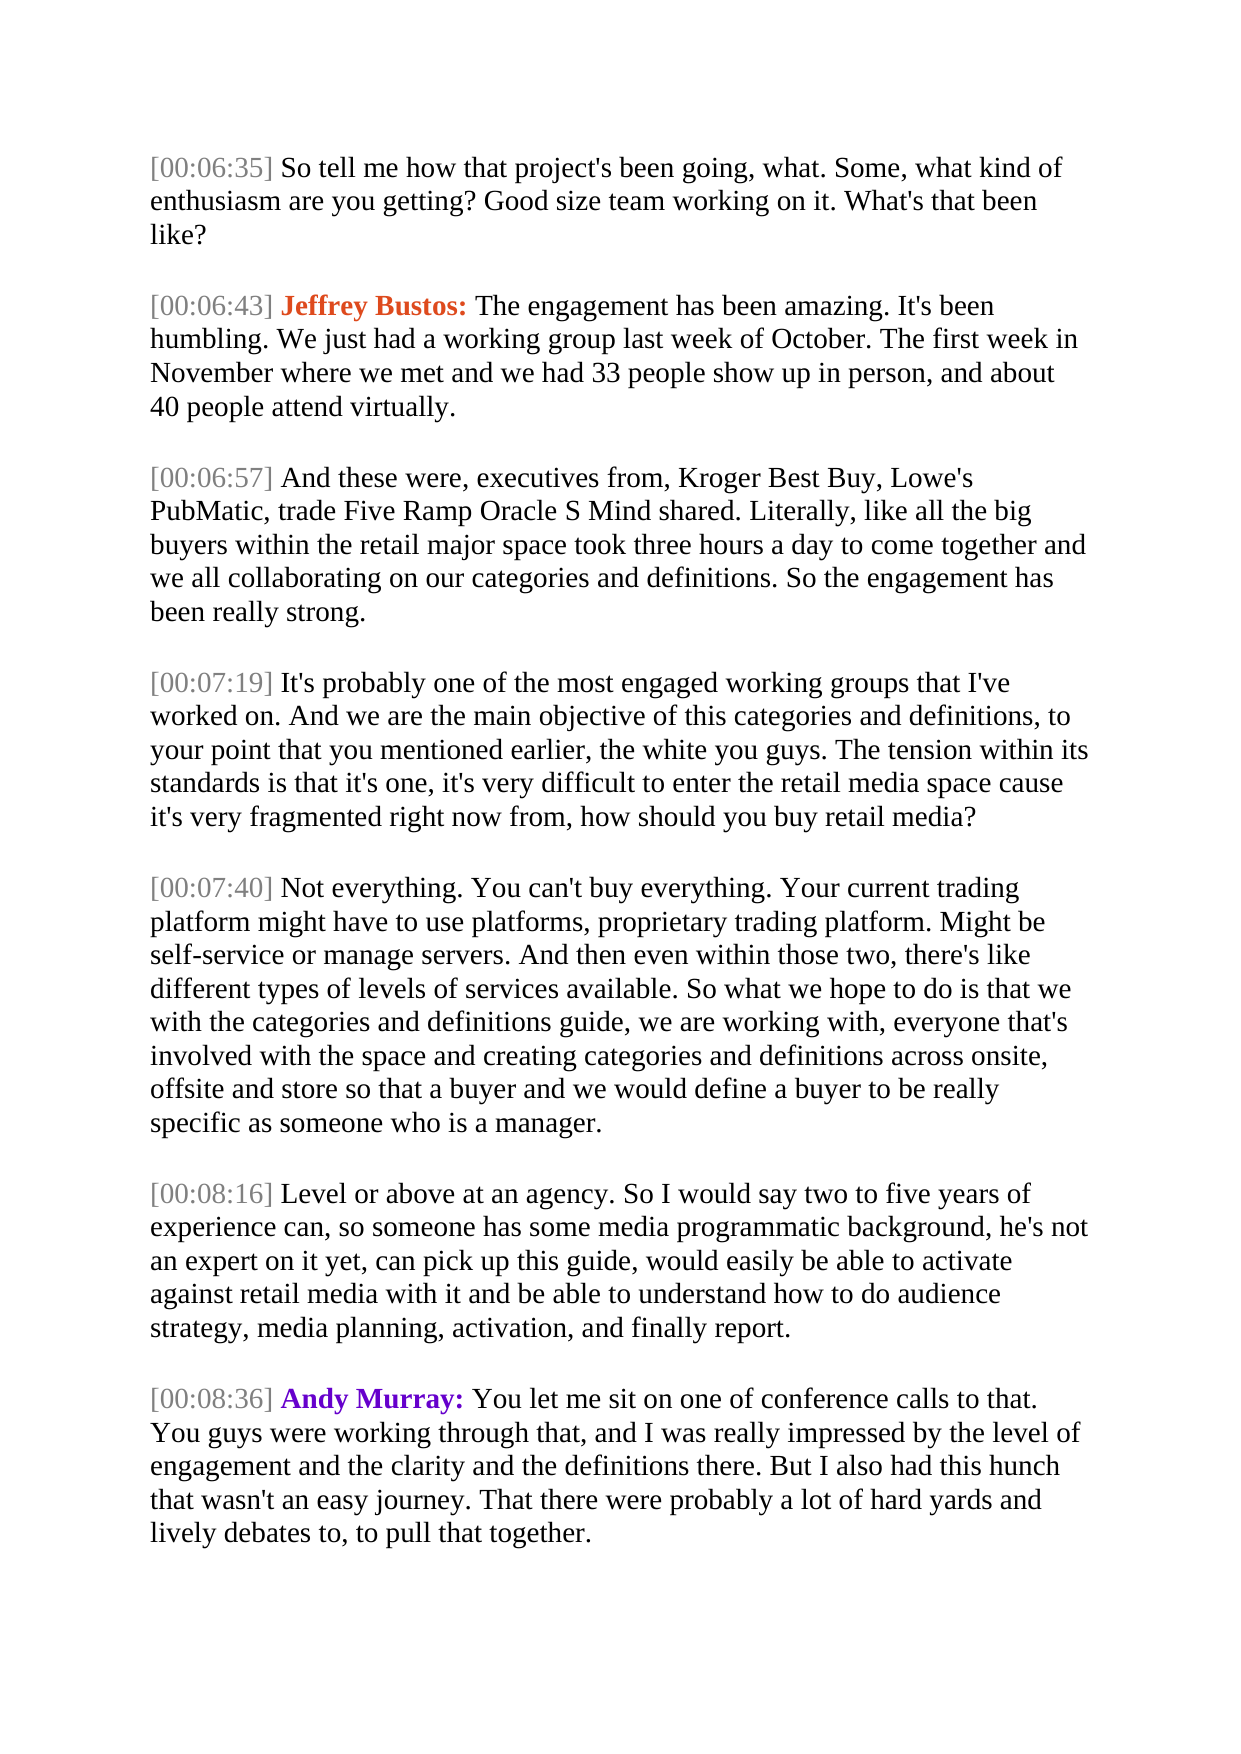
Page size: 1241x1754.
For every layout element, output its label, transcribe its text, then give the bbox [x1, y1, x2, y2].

text [00:06:43] Jeffrey Bustos: The engagement has been amazing. It's been humbling. We just had a working group last week of October. The first week in November where we met and we had 33 people show up in person, and about 40 people attend virtually. [150, 288, 1090, 422]
text [00:07:40] Not everything. You can't buy everything. Your current trading platform might have to use platforms, proprietary trading platform. Might be self-service or manage servers. And then even within those two, there's like different types of levels of services available. So what we hope to do is that we with the categories and definitions guide, we are working with, everyone that's involved with the space and creating categories and definitions across onsite, offsite and store so that a buyer and we would define a buyer to be really specific as someone who is a manager. [150, 870, 1090, 1138]
text [00:08:16] Level or above at an agency. So I would say two to five years of experience can, so someone has some media programmatic background, he's not an expert on it yet, can pick up this guide, would easily be able to activate against retail media with it and be able to understand how to do audience strategy, media planning, activation, and finally report. [150, 1176, 1090, 1344]
text [00:06:35] So tell me how that project's been going, what. Some, what kind of enthusiasm are you getting? Good size team working on it. What's that been like? [150, 150, 1090, 251]
text [00:06:57] And these were, executives from, Kroger Best Buy, Lowe's PubMatic, trade Five Ramp Oracle S Mind shared. Literally, like all the big buyers within the retail major space took three hours a day to come together and we all collaborating on our categories and definitions. So the engagement has been really strong. [150, 460, 1090, 627]
text [00:08:36] Andy Murray: You let me sit on one of conference calls to that. You guys were working through that, and I was really impressed by the level of engagement and the clarity and the definitions there. But I also had this hunch that wasn't an easy journey. That there were probably a lot of hard yards and lively debates to, to pull that together. [150, 1381, 1090, 1549]
text [00:07:19] It's probably one of the most engaged working groups that I've worked on. And we are the main objective of this categories and definitions, to your point that you mentioned earlier, the white you guys. The tension within its standards is that it's one, it's very difficult to enter the retail media space cause it's very fragmented right now from, how should you buy retail media? [150, 665, 1090, 833]
